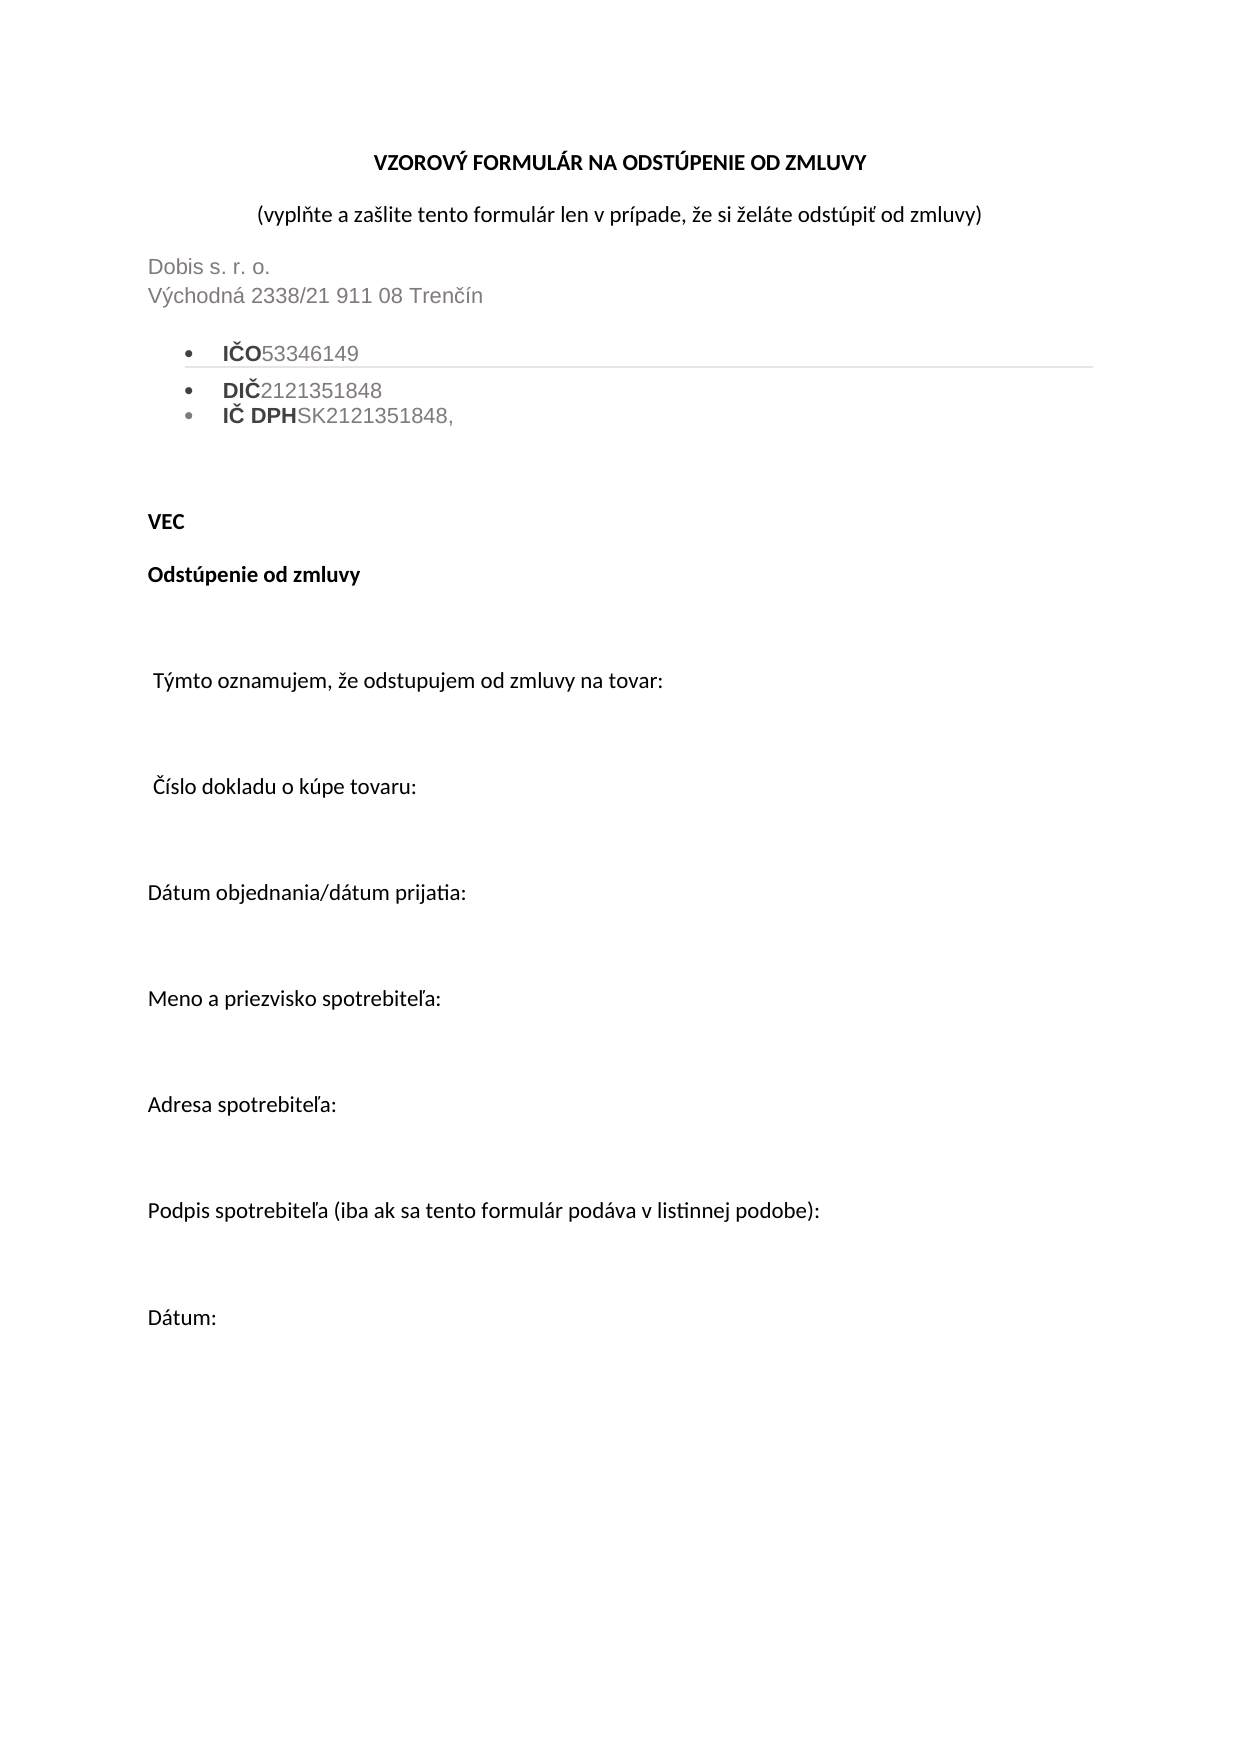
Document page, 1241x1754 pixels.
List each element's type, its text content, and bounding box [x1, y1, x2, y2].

text Meno a priezvisko spotrebiteľa: [148, 984, 1093, 1012]
text VZOROVÝ FORMULÁR NA ODSTÚPENIE OD ZMLUVY [148, 148, 1093, 176]
list DIČ2121351848 [185, 368, 1093, 391]
text Číslo dokladu o kúpe tovaru: [148, 772, 1093, 800]
text Dátum: [148, 1303, 1093, 1331]
text Týmto oznamujem, že odstupujem od zmluvy na tovar: [148, 666, 1093, 694]
text Dátum objednania/dátum prijatia: [148, 878, 1093, 906]
list IČ DPHSK2121351848, [185, 391, 1093, 428]
text VEC [148, 507, 1093, 535]
text Odstúpenie od zmluvy [148, 560, 1093, 588]
text Dobis s. r. o. Východná 2338/21 911 08 Trenčín [148, 254, 1093, 308]
text Adresa spotrebiteľa: [148, 1091, 1093, 1118]
text Podpis spotrebiteľa (iba ak sa tento formulár podáva v listinnej podobe): [148, 1197, 1093, 1224]
text (vyplňte a zašlite tento formulár len v prípade, že si želáte odstúpiť od zmluvy) [148, 201, 1093, 229]
list IČO53346149 [185, 341, 1093, 366]
